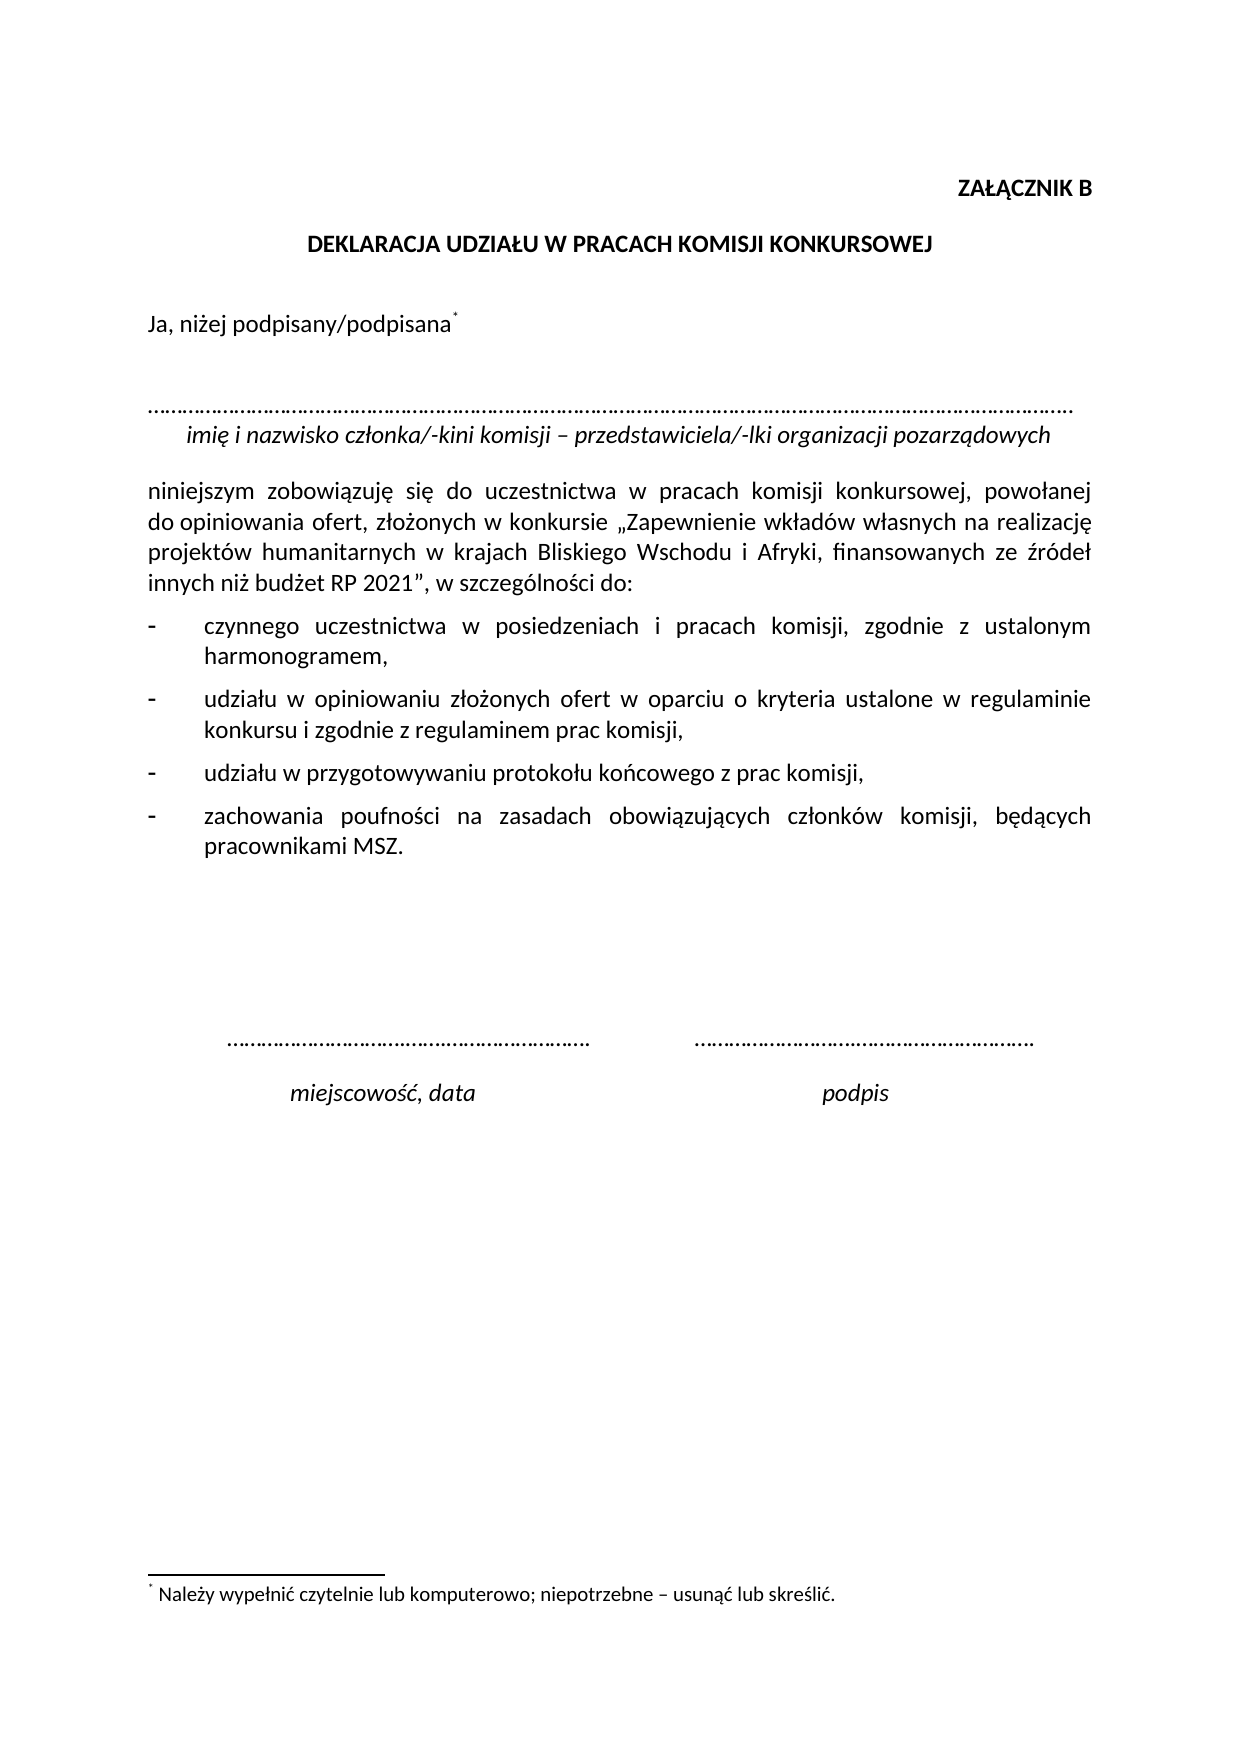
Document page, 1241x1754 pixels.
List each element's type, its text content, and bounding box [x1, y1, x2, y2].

text DEKLARACJA UDZIAŁU W pracach KOMISJI KONKURSOWEJ [148, 228, 1093, 259]
text imię i nazwisko członka/-kini komisji – przedstawiciela/-lki organizacji pozarządowych [148, 420, 1093, 450]
list udziału w przygotowywaniu protokołu końcowego z prac komisji, [148, 757, 1093, 787]
list zachowania poufności na zasadach obowiązujących członków komisji, będących pracownikami MSZ. [148, 800, 1093, 861]
text …………………………………………………………………………………………………………………………………………….. [148, 389, 1093, 420]
table_header ……………………….…………………………. [621, 997, 1093, 1077]
text Załącznik B [148, 173, 1093, 203]
list czynnego uczestnictwa w posiedzeniach i pracach komisji, zgodnie z ustalonym harmonogramem, [148, 610, 1093, 671]
text niniejszym zobowiązuję się do uczestnictwa w pracach komisji konkursowej, powołanej do opiniowania ofert, złożonych w konkursie „Zapewnienie wkładów własnych na realizację projektów humanitarnych w krajach Bliskiego Wschodu i Afryki, finansowanych ze źródeł innych niż budżet RP 2021”, w szczególności do: [148, 475, 1093, 597]
text Ja, niżej podpisany/podpisana [148, 309, 1093, 339]
table_cell miejscowość, data [148, 1078, 621, 1108]
table_cell podpis [621, 1078, 1093, 1108]
table_header ………………………….…….……………………. [148, 997, 621, 1077]
list udziału w opiniowaniu złożonych ofert w oparciu o kryteria ustalone w regulaminie konkursu i zgodnie z regulaminem prac komisji, [148, 683, 1093, 744]
